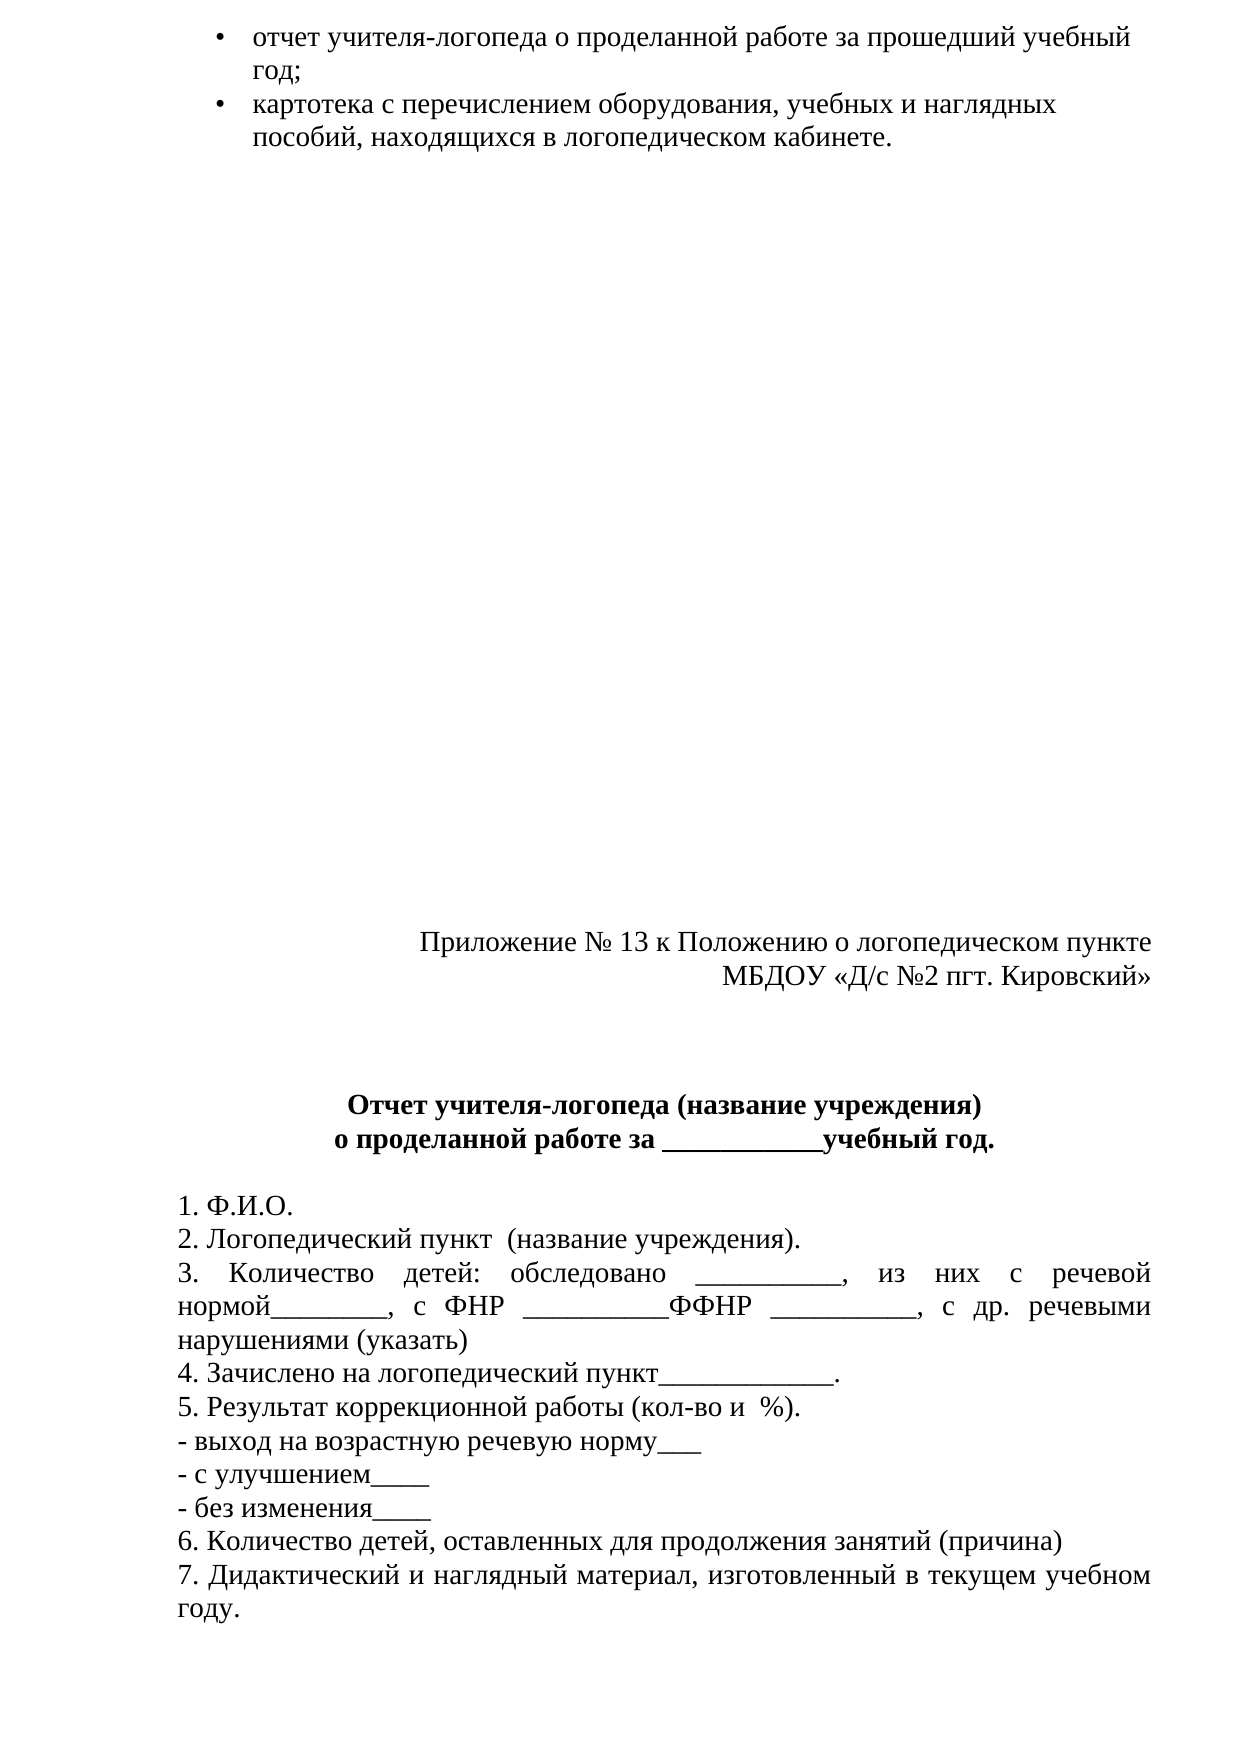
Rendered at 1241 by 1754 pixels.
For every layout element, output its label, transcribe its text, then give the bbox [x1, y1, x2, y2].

text 3. Количество детей: обследовано __________, из них с речевой нормой________, с ФНР __________ФФНР __________, с др. речевыми нарушениями (указать) [177, 1255, 1152, 1356]
text Приложение № 13 к Положению о логопедическом пункте [177, 924, 1152, 958]
text - без изменения____ [177, 1490, 1152, 1523]
list отчет учителя-логопеда о проделанной работе за прошедший учебный год; [215, 19, 1152, 86]
text 6. Количество детей, оставленных для продолжения занятий (причина) [177, 1523, 1152, 1557]
text МБДОУ «Д/с №2 пгт. Кировский» [177, 958, 1152, 991]
text Отчет учителя-логопеда (название учреждения) [177, 1087, 1152, 1121]
text 5. Результат коррекционной работы (кол-во и %). [177, 1389, 1152, 1423]
text 2. Логопедический пункт (название учреждения). [177, 1221, 1152, 1255]
text - выход на возрастную речевую норму___ [177, 1423, 1152, 1456]
list картотека с перечислением оборудования, учебных и наглядных пособий, находящихся в логопедическом кабинете. [215, 86, 1152, 153]
text 4. Зачислено на логопедический пункт____________. [177, 1356, 1152, 1389]
text 1. Ф.И.О. [177, 1188, 1152, 1221]
text 7. Дидактический и наглядный материал, изготовленный в текущем учебном году. [177, 1557, 1152, 1624]
text о проделанной работе за ___________учебный год. [177, 1121, 1152, 1154]
text - с улучшением____ [177, 1456, 1152, 1490]
